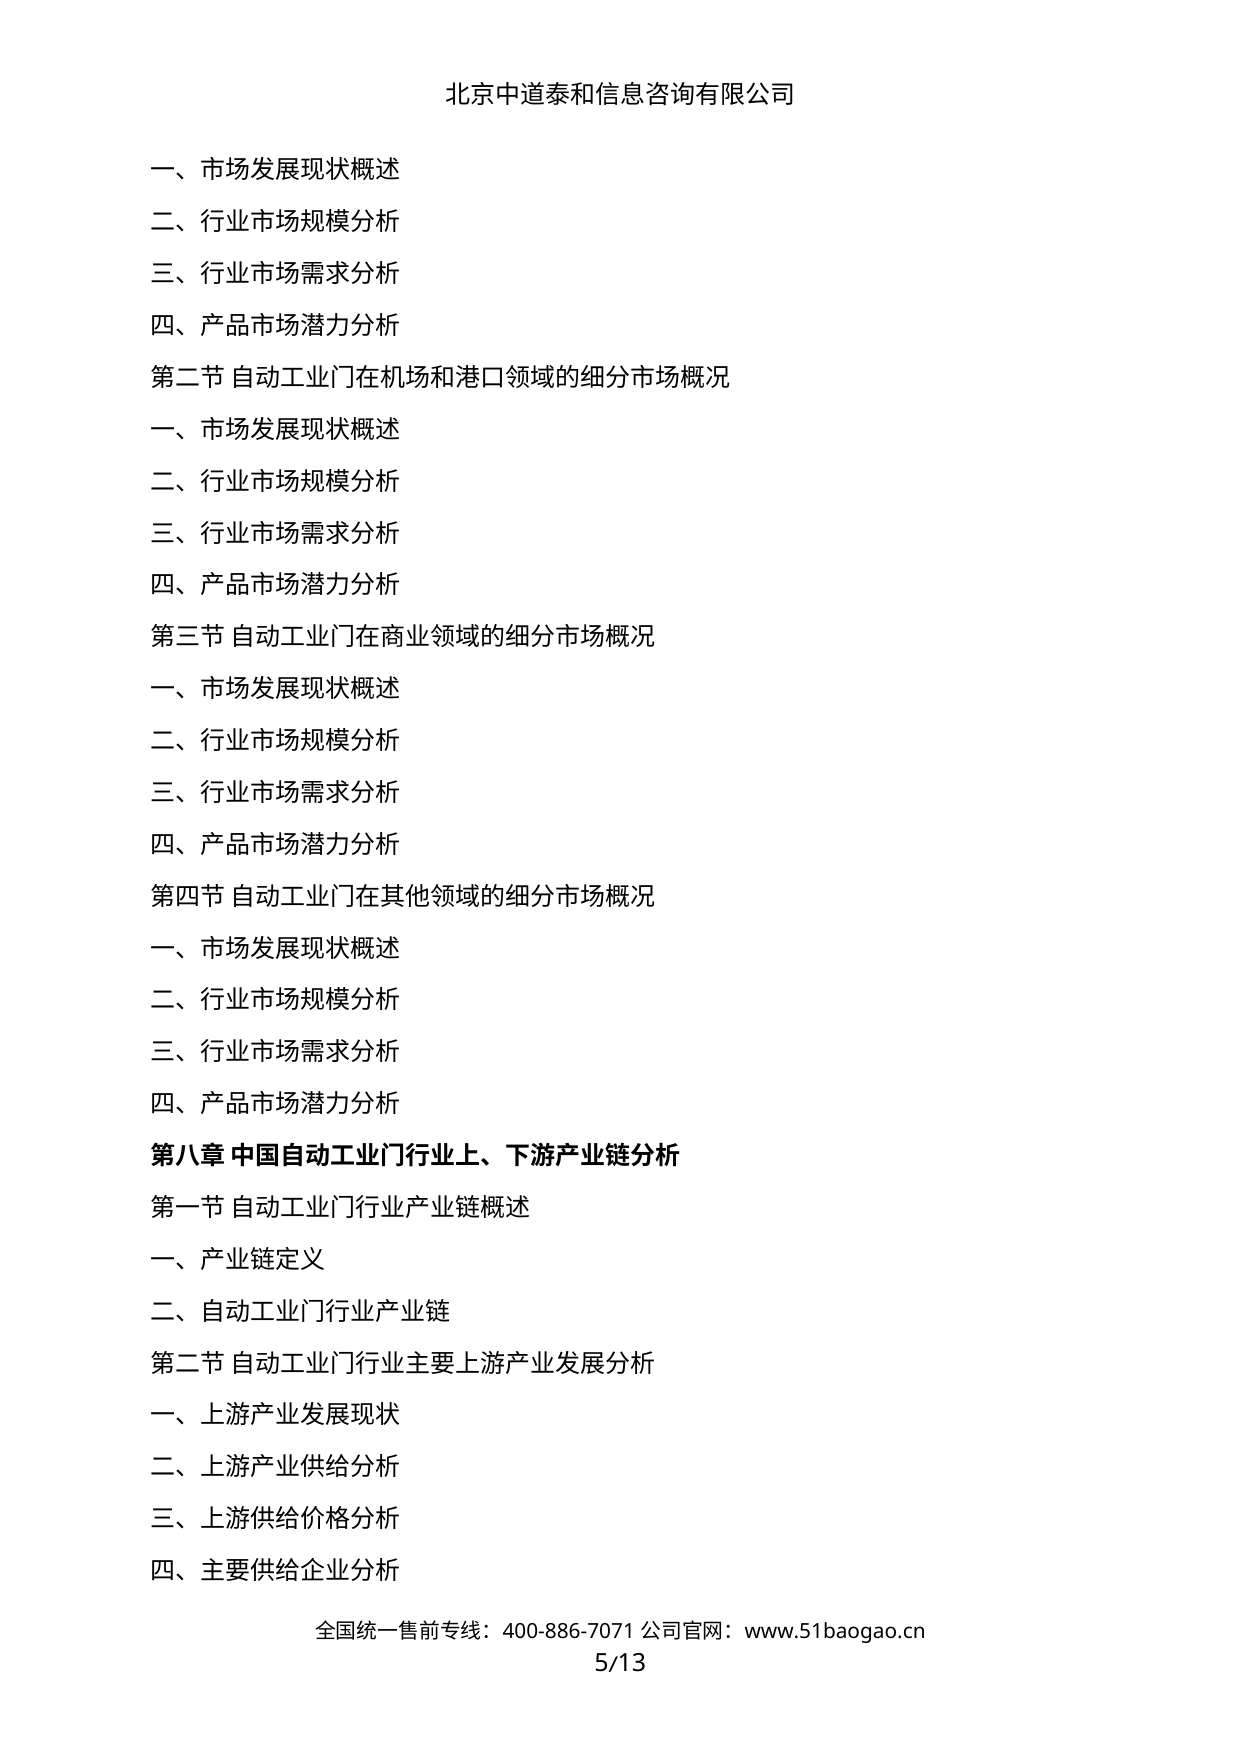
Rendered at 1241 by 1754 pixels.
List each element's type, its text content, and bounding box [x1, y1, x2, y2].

text 第八章 中国自动工业门行业上、下游产业链分析 [150, 1136, 1090, 1172]
text 一、市场发展现状概述 [150, 150, 1090, 186]
text 三、上游供给价格分析 [150, 1499, 1090, 1535]
text 四、产品市场潜力分析 [150, 306, 1090, 342]
text 第二节 自动工业门行业主要上游产业发展分析 [150, 1343, 1090, 1379]
text 二、行业市场规模分析 [150, 461, 1090, 497]
text 第一节 自动工业门行业产业链概述 [150, 1187, 1090, 1224]
text 三、行业市场需求分析 [150, 772, 1090, 809]
text 四、产品市场潜力分析 [150, 1084, 1090, 1120]
text 二、行业市场规模分析 [150, 721, 1090, 757]
text 四、产品市场潜力分析 [150, 824, 1090, 861]
text 二、自动工业门行业产业链 [150, 1291, 1090, 1327]
text 三、行业市场需求分析 [150, 1032, 1090, 1068]
text 一、上游产业发展现状 [150, 1395, 1090, 1431]
text 二、行业市场规模分析 [150, 980, 1090, 1016]
text 第四节 自动工业门在其他领域的细分市场概况 [150, 876, 1090, 912]
text 三、行业市场需求分析 [150, 254, 1090, 290]
text 四、产品市场潜力分析 [150, 565, 1090, 601]
text 二、上游产业供给分析 [150, 1447, 1090, 1483]
text 第三节 自动工业门在商业领域的细分市场概况 [150, 617, 1090, 653]
text 第二节 自动工业门在机场和港口领域的细分市场概况 [150, 357, 1090, 394]
text 四、主要供给企业分析 [150, 1551, 1090, 1587]
text 一、产业链定义 [150, 1239, 1090, 1276]
text 一、市场发展现状概述 [150, 928, 1090, 964]
text 一、市场发展现状概述 [150, 409, 1090, 446]
text 二、行业市场规模分析 [150, 202, 1090, 238]
text 三、行业市场需求分析 [150, 513, 1090, 549]
text 一、市场发展现状概述 [150, 669, 1090, 705]
